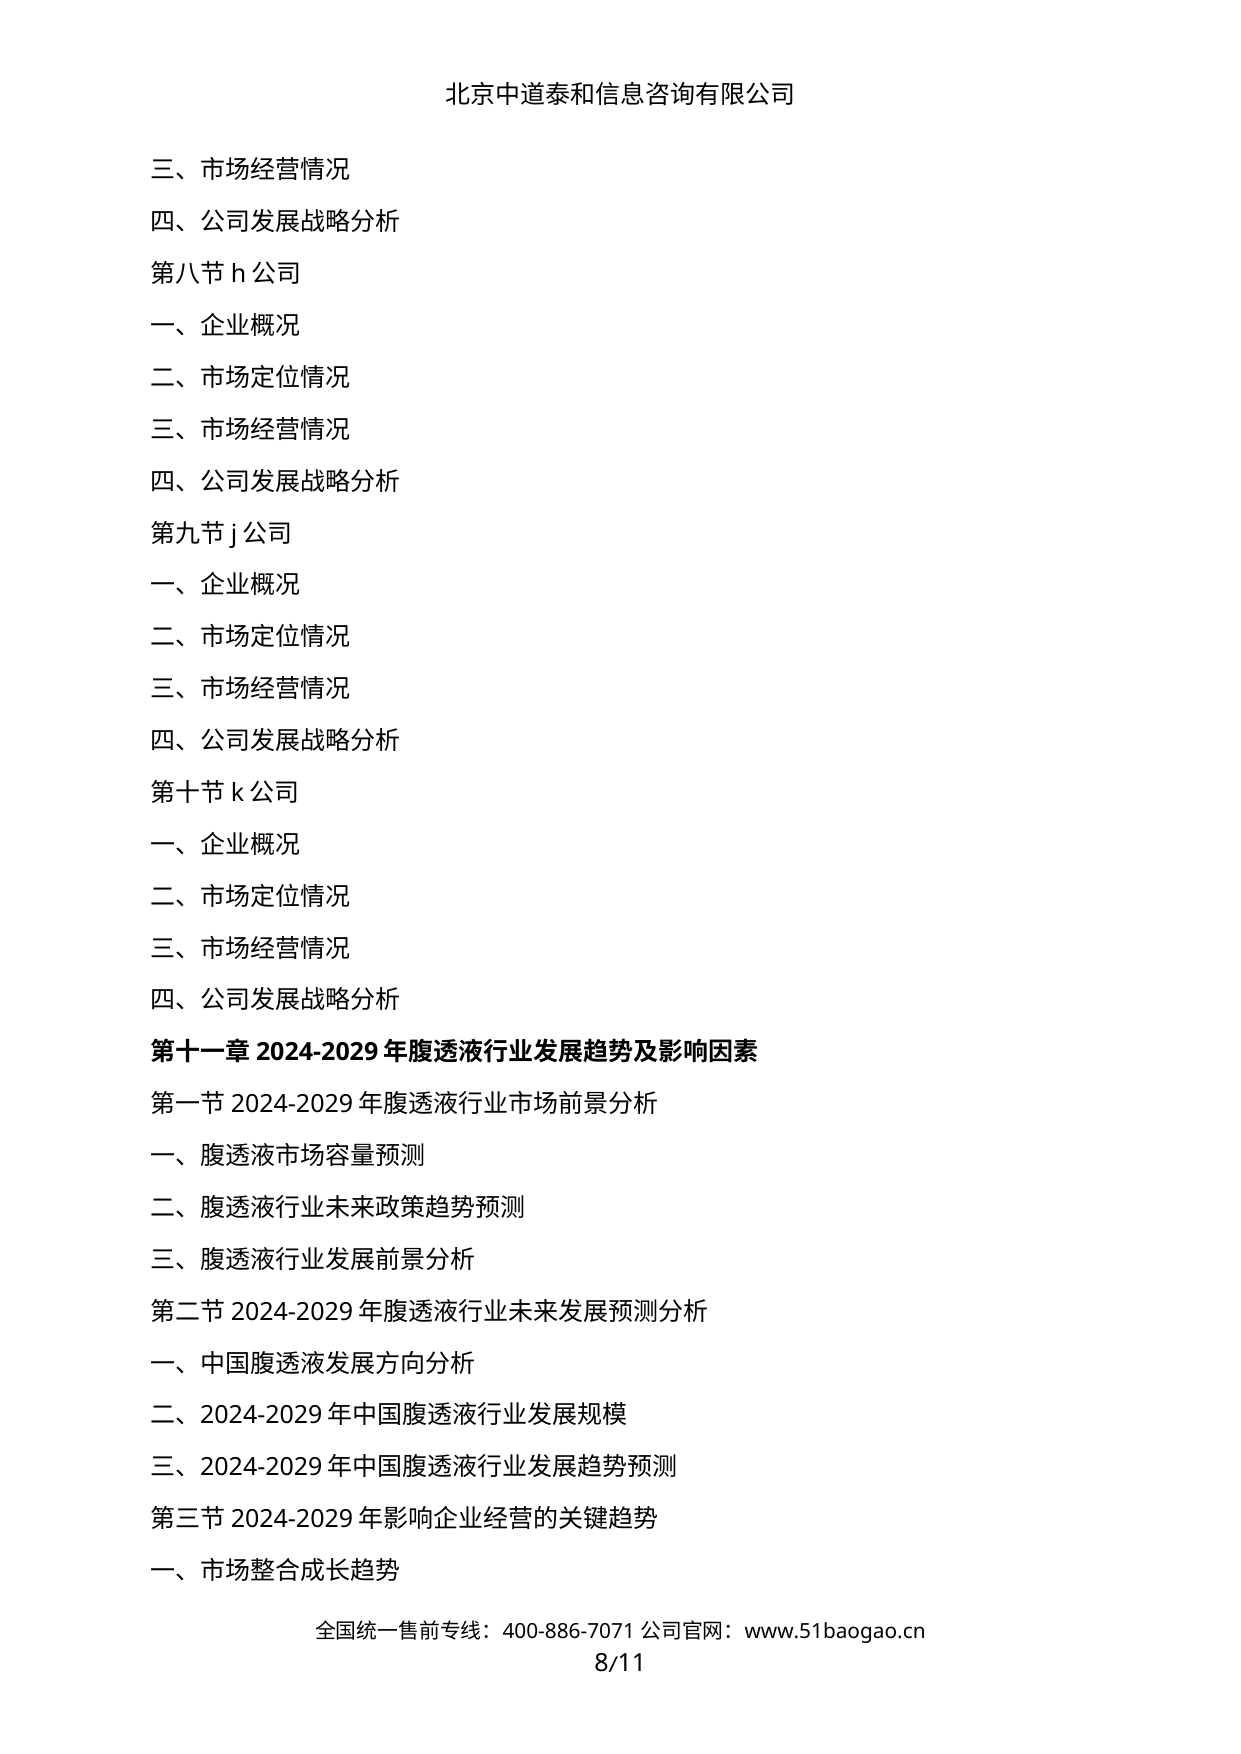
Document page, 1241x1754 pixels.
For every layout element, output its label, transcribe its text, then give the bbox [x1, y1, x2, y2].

text 三、市场经营情况 [150, 669, 1090, 705]
text 第九节 j公司 [150, 513, 1090, 549]
text 三、市场经营情况 [150, 928, 1090, 964]
text 第十一章 2024-2029年腹透液行业发展趋势及影响因素 [150, 1032, 1090, 1068]
text 一、企业概况 [150, 565, 1090, 601]
text 一、企业概况 [150, 824, 1090, 861]
text 三、市场经营情况 [150, 409, 1090, 446]
text 四、公司发展战略分析 [150, 461, 1090, 497]
text 第二节 2024-2029年腹透液行业未来发展预测分析 [150, 1291, 1090, 1327]
text 一、企业概况 [150, 306, 1090, 342]
text 第十节 k公司 [150, 772, 1090, 809]
text 第一节 2024-2029年腹透液行业市场前景分析 [150, 1084, 1090, 1120]
text 二、市场定位情况 [150, 617, 1090, 653]
text 一、市场整合成长趋势 [150, 1551, 1090, 1587]
text 四、公司发展战略分析 [150, 721, 1090, 757]
text 三、2024-2029年中国腹透液行业发展趋势预测 [150, 1447, 1090, 1483]
text 一、中国腹透液发展方向分析 [150, 1343, 1090, 1379]
text 三、腹透液行业发展前景分析 [150, 1239, 1090, 1276]
text 二、市场定位情况 [150, 357, 1090, 394]
text 四、公司发展战略分析 [150, 980, 1090, 1016]
text 第八节 h公司 [150, 254, 1090, 290]
text 四、公司发展战略分析 [150, 202, 1090, 238]
text 二、市场定位情况 [150, 876, 1090, 912]
text 第三节 2024-2029年影响企业经营的关键趋势 [150, 1499, 1090, 1535]
text 二、2024-2029年中国腹透液行业发展规模 [150, 1395, 1090, 1431]
text 二、腹透液行业未来政策趋势预测 [150, 1187, 1090, 1224]
text 三、市场经营情况 [150, 150, 1090, 186]
text 一、腹透液市场容量预测 [150, 1136, 1090, 1172]
